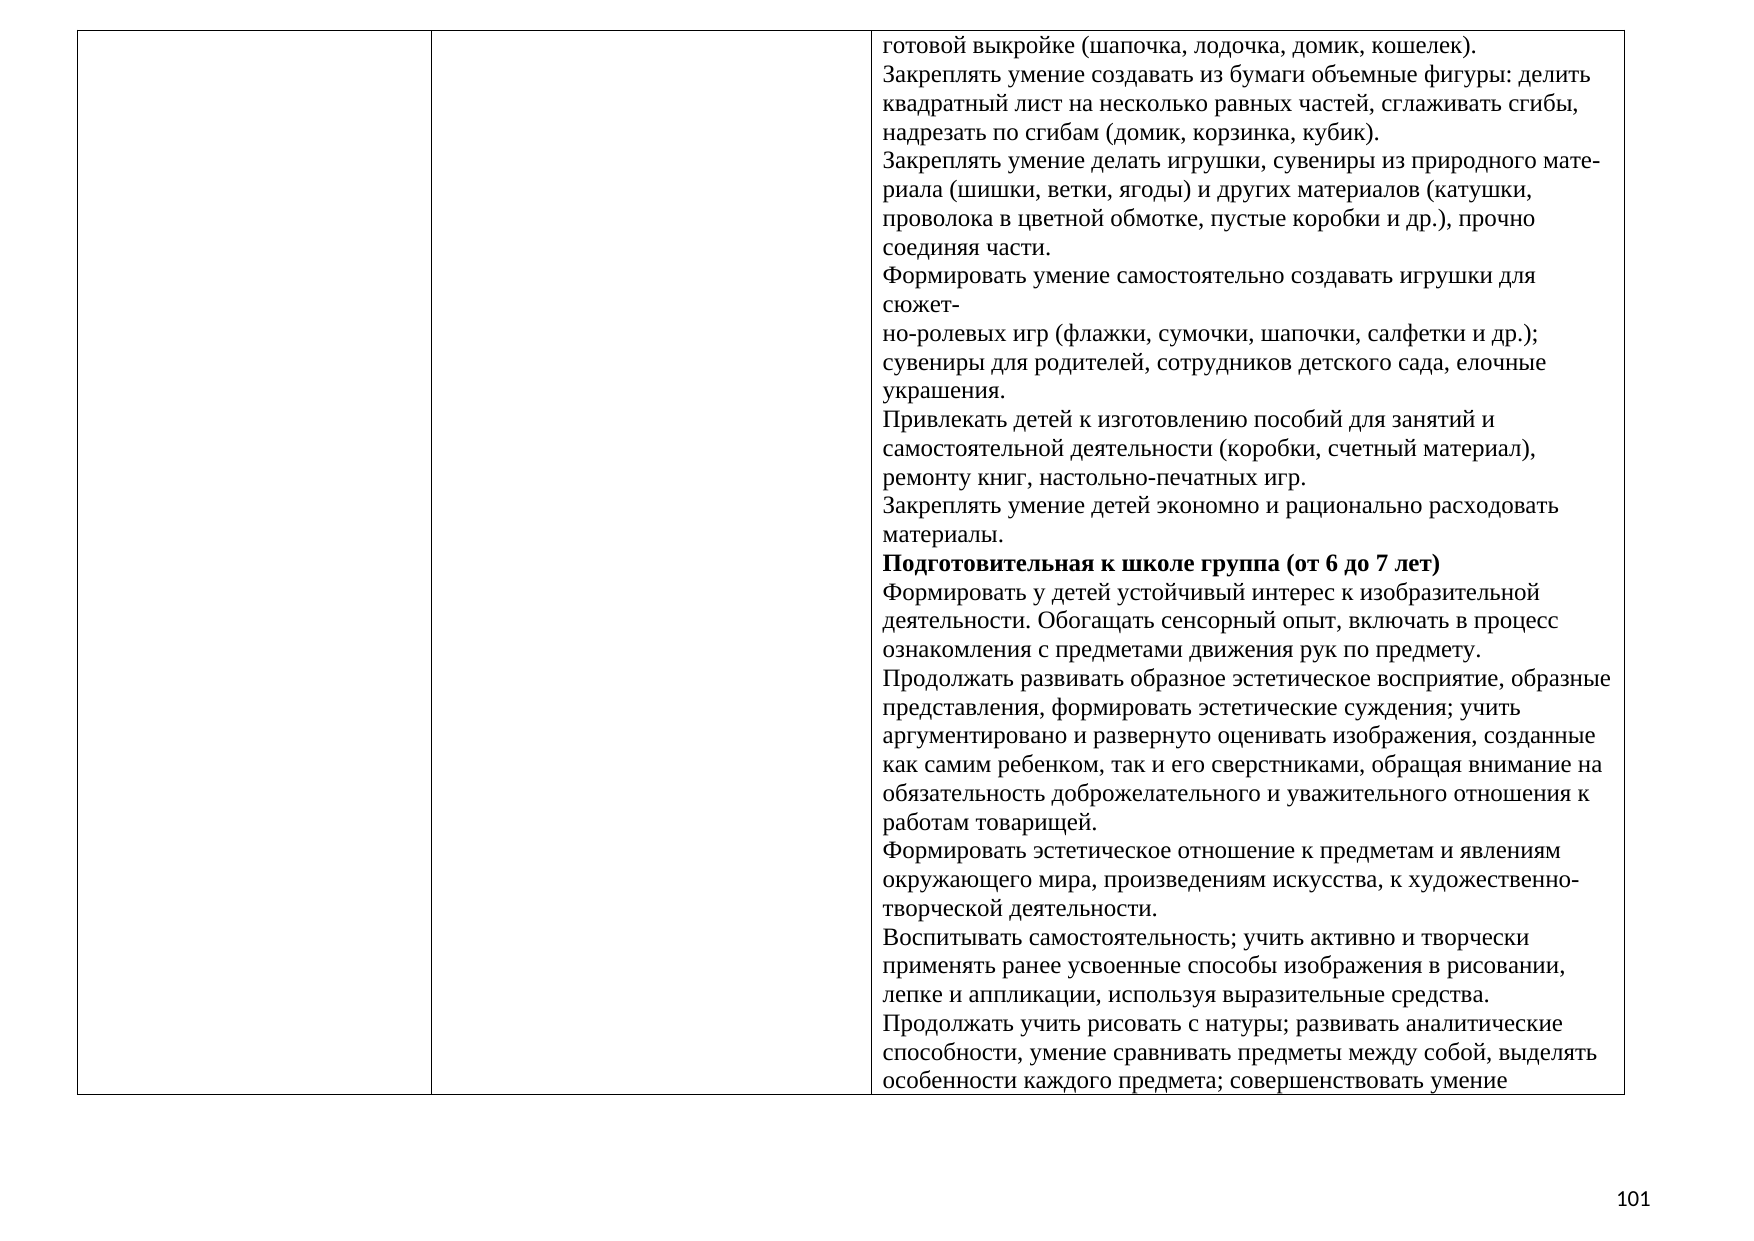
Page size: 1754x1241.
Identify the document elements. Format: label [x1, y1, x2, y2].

table_cell [78, 31, 431, 1094]
table_cell [432, 31, 871, 1094]
table_cell [872, 31, 1624, 1094]
